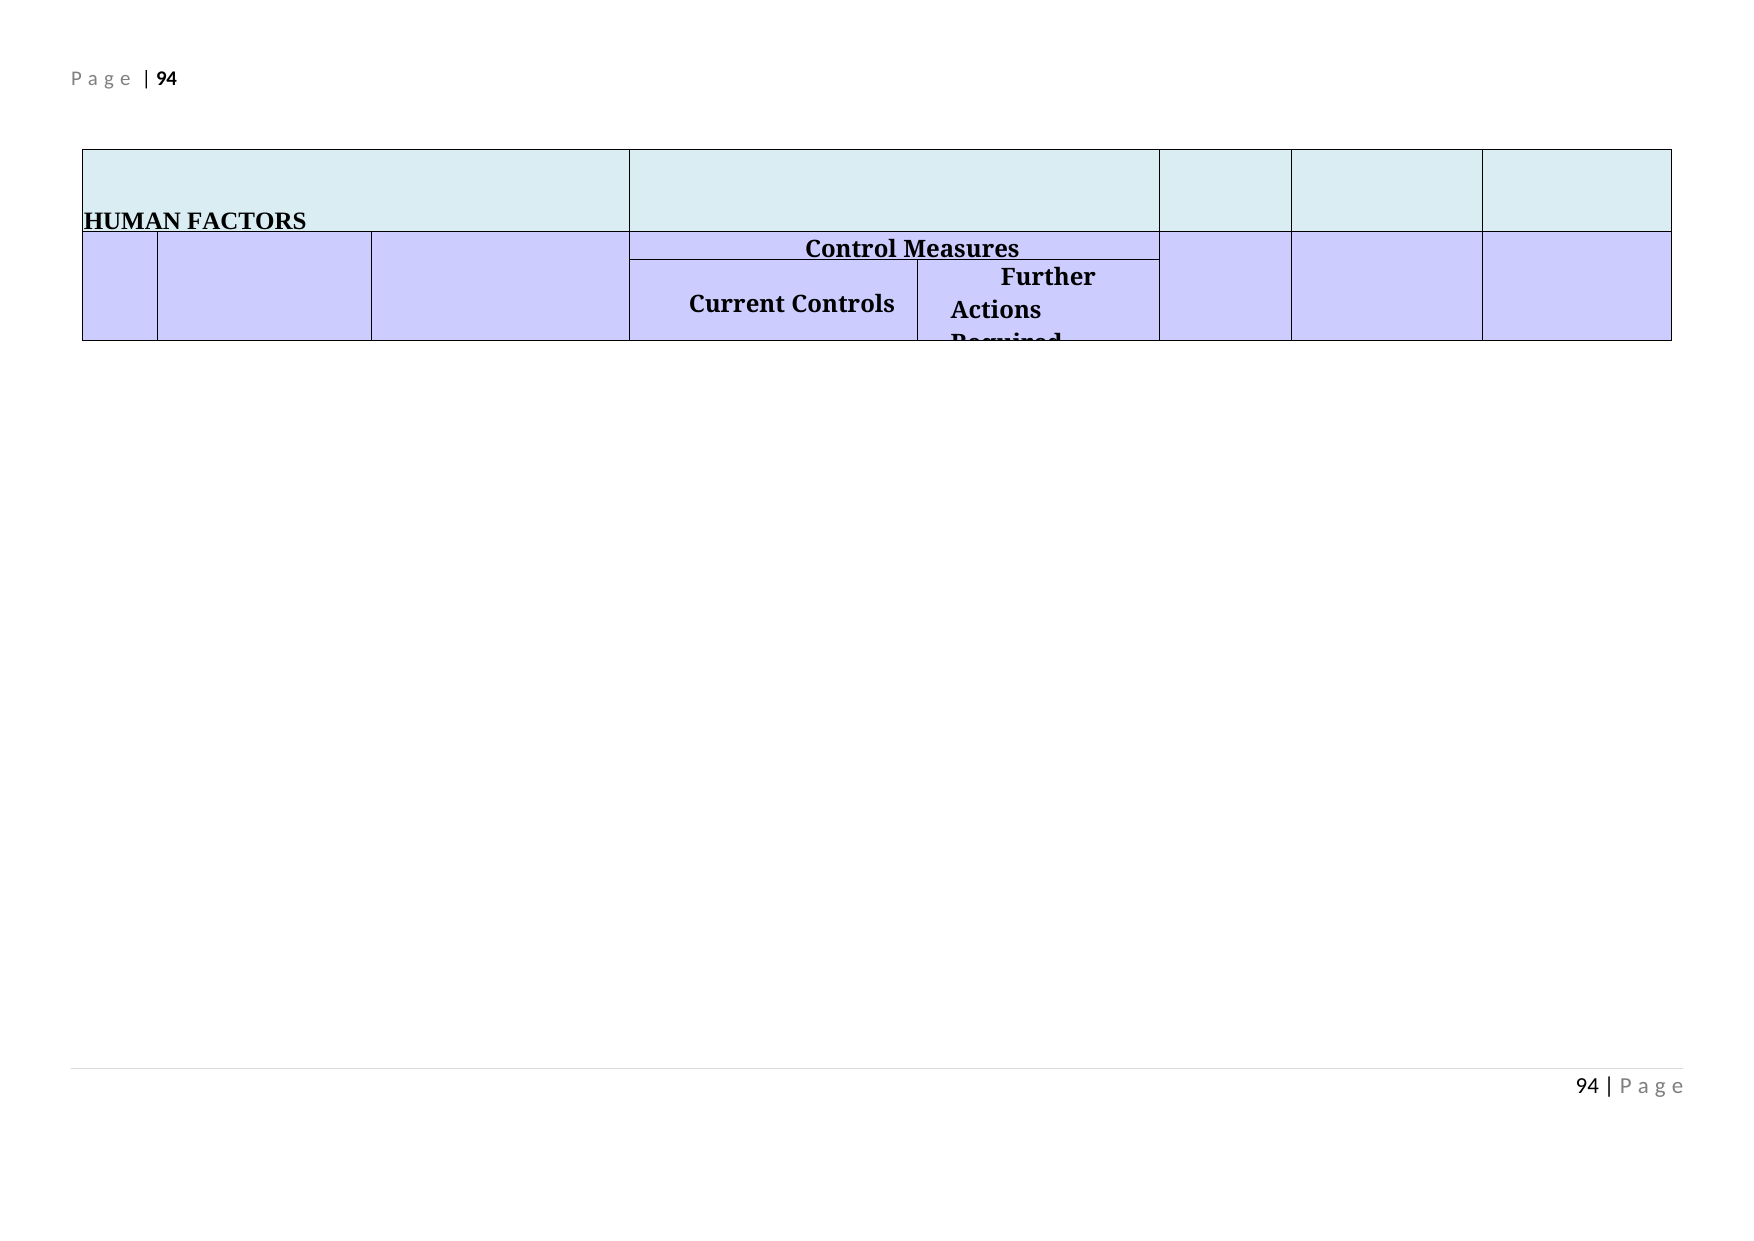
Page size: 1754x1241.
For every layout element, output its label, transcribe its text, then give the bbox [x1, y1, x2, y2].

table_cell [1292, 232, 1482, 340]
table_cell Further Actions Required [918, 260, 1159, 340]
table_cell [1160, 232, 1291, 340]
table_cell [158, 232, 371, 340]
table_cell [83, 232, 157, 340]
table_header HUMAN FACTORS [83, 150, 629, 231]
table_cell Control Measures [630, 232, 1159, 259]
table_header [1483, 150, 1671, 231]
table_cell [372, 232, 629, 340]
table_header [1160, 150, 1291, 231]
table_header [630, 150, 1159, 231]
table_cell [1483, 232, 1671, 340]
table_cell Current Controls [630, 260, 917, 340]
table_header [1292, 150, 1482, 231]
